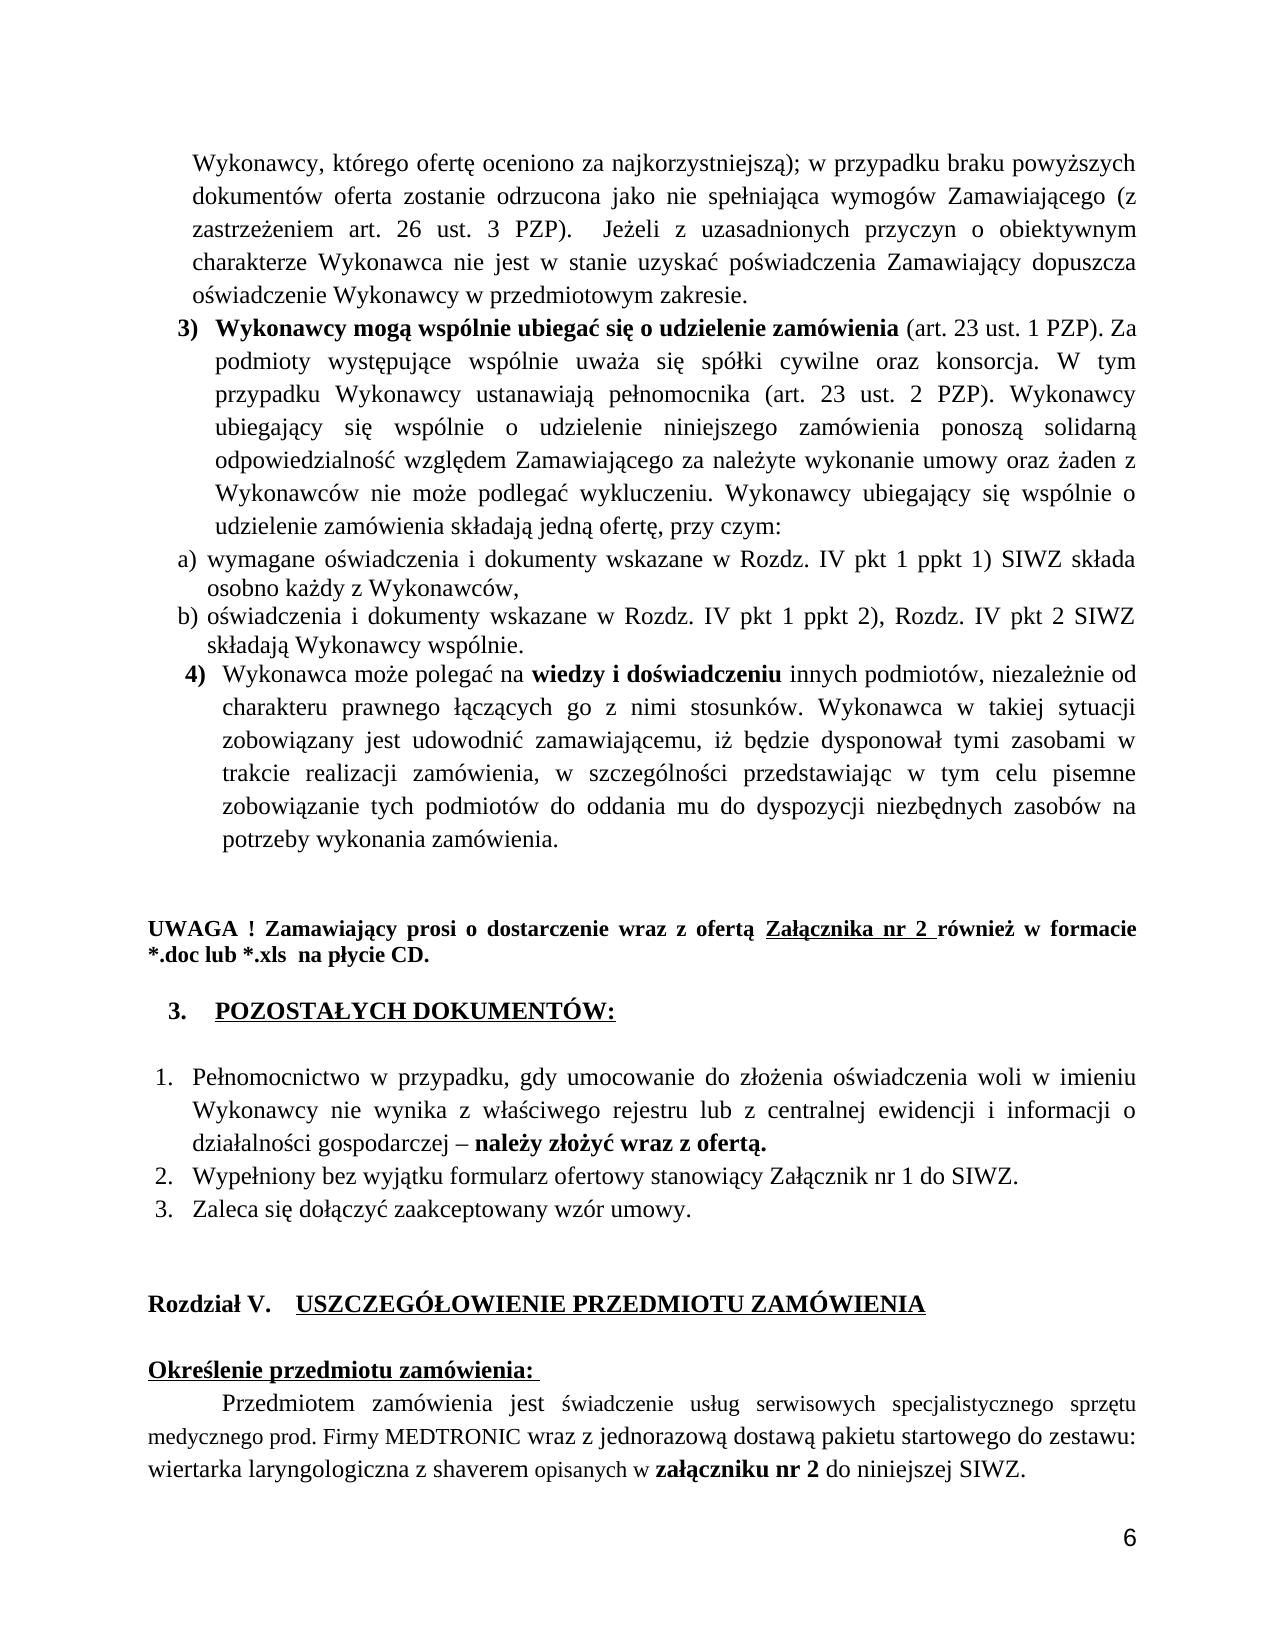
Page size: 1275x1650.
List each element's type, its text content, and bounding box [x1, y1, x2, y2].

list Zaleca się dołączyć zaakceptowany wzór umowy. [154, 1194, 1137, 1223]
text Określenie przedmiotu zamówienia: [148, 1355, 1137, 1384]
text Przedmiotem zamówienia jest świadczenie usług serwisowych specjalistycznego sprzętu medycznego prod. Firmy MEDTRONIC wraz z jednorazową dostawą pakietu startowego do zestawu: wiertarka laryngologiczna z shaverem opisanych w załączniku nr 2 do niniejszej SIWZ. [148, 1388, 1137, 1483]
list Wykonawcy mogą wspólnie ubiegać się o udzielenie zamówienia (art. 23 ust. 1 PZP). Za podmioty występujące wspólnie uważa się spółki cywilne oraz konsorcja. W tym przypadku Wykonawcy ustanawiają pełnomocnika (art. 23 ust. 2 PZP). Wykonawcy ubiegający się wspólnie o udzielenie niniejszego zamówienia ponoszą solidarną odpowiedzialność względem Zamawiającego za należyte wykonanie umowy oraz żaden z Wykonawców nie może podlegać wykluczeniu. Wykonawcy ubiegający się wspólnie o udzielenie zamówienia składają jedną ofertę, przy czym: [177, 313, 1137, 540]
list POZOSTAŁYCH DOKUMENTÓW: [177, 996, 1137, 1025]
list Wykonawca może polegać na wiedzy i doświadczeniu innych podmiotów, niezależnie od charakteru prawnego łączących go z nimi stosunków. Wykonawca w takiej sytuacji zobowiązany jest udowodnić zamawiającemu, iż będzie dysponował tymi zasobami w trakcie realizacji zamówienia, w szczególności przedstawiając w tym celu pisemne zobowiązanie tych podmiotów do oddania mu do dyspozycji niezbędnych zasobów na potrzeby wykonania zamówienia. [185, 659, 1137, 853]
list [148, 148, 1137, 308]
list oświadczenia i dokumenty wskazane w Rozdz. IV pkt 1 ppkt 2), Rozdz. IV pkt 2 SIWZ składają Wykonawcy wspólnie. [177, 601, 1137, 659]
list Wypełniony bez wyjątku formularz ofertowy stanowiący Załącznik nr 1 do SIWZ. [154, 1161, 1137, 1190]
text UWAGA ! Zamawiający prosi o dostarczenie wraz z ofertą Załącznika nr 2 również w formacie *.doc lub *.xls na płycie CD. [148, 914, 1137, 967]
text Rozdział V. USZCZEGÓŁOWIENIE PRZEDMIOTU ZAMÓWIENIA [148, 1289, 1137, 1318]
list wymagane oświadczenia i dokumenty wskazane w Rozdz. IV pkt 1 ppkt 1) SIWZ składa osobno każdy z Wykonawców, [177, 544, 1137, 601]
list Pełnomocnictwo w przypadku, gdy umocowanie do złożenia oświadczenia woli w imieniu Wykonawcy nie wynika z właściwego rejestru lub z centralnej ewidencji i informacji o działalności gospodarczej – należy złożyć wraz z ofertą. [154, 1062, 1137, 1157]
